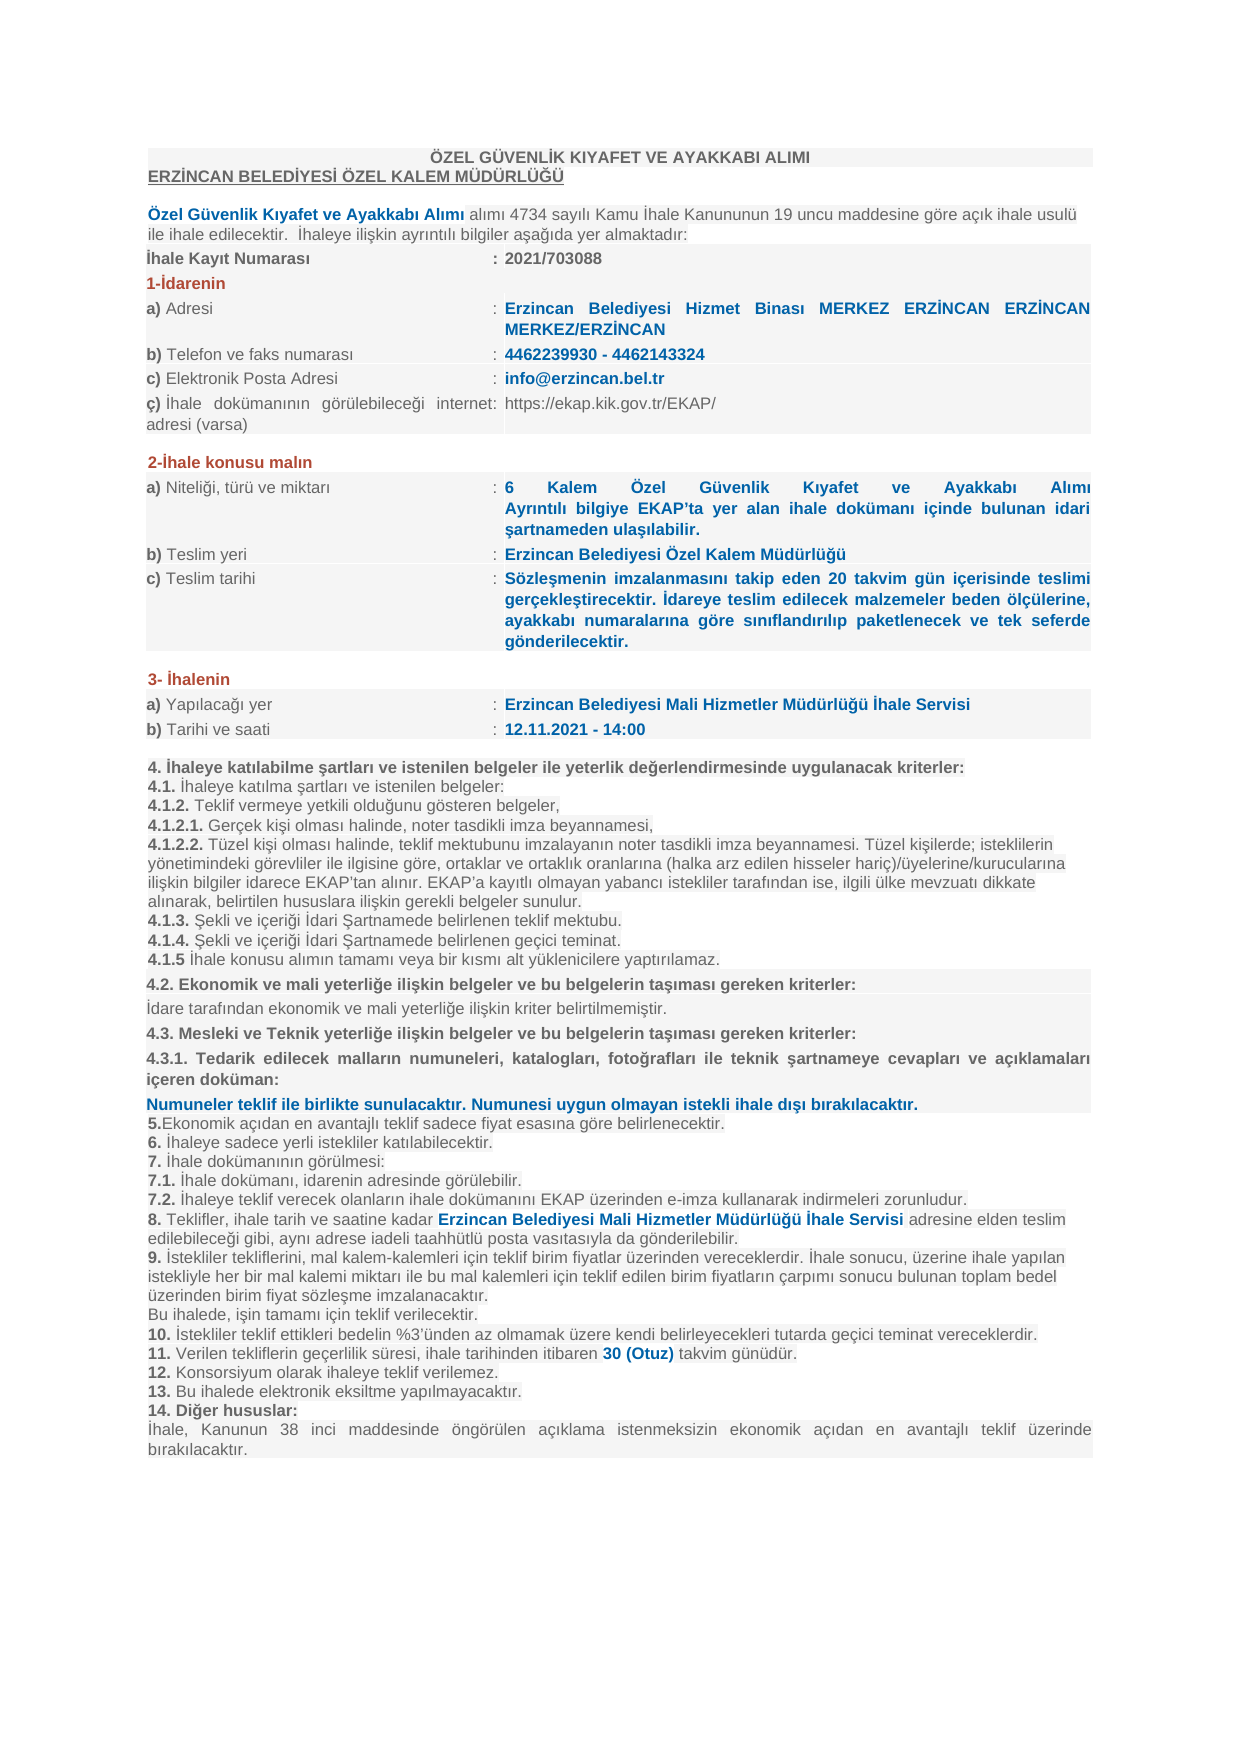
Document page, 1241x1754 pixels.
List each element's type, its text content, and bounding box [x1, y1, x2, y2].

table_header 2021/703088 [505, 244, 1091, 268]
table_header İhale Kayıt Numarası [146, 244, 492, 268]
table_header a) Niteliği, türü ve miktarı [146, 472, 492, 539]
table_cell 12.11.2021 - 14:00 [505, 714, 1091, 739]
text 2-İhale konusu malın [148, 434, 1093, 472]
table_cell 4462239930 - 4462143324 [505, 339, 1091, 363]
table_cell ç) İhale dokümanının görülebileceği internet adresi (varsa) [146, 388, 492, 434]
text 3- İhalenin [148, 651, 1093, 689]
table_cell Numuneler teklif ile birlikte sunulacaktır. Numunesi uygun olmayan istekli ihale dışı bırakılacaktır. [146, 1089, 1091, 1113]
table_cell b) Telefon ve faks numarası [146, 339, 492, 363]
table_cell c) Teslim tarihi [146, 564, 492, 651]
table_header 4.3. Mesleki ve Teknik yeterliğe ilişkin belgeler ve bu belgelerin taşıması gereken kriterler: [146, 1018, 1091, 1043]
table_cell c) Elektronik Posta Adresi [146, 364, 492, 388]
text İhale, Kanunun 38 inci maddesinde öngörülen açıklama istenmeksizin ekonomik açıdan en avantajlı teklif üzerinde bırakılacaktır. [148, 1420, 1093, 1458]
table_cell a) Adresi [146, 293, 492, 339]
table_header 6 Kalem Özel Güvenlik Kıyafet ve Ayakkabı Alımı Ayrıntılı bilgiye EKAP’ta yer alan ihale dokümanı içinde bulunan idari şartnameden ulaşılabilir. [505, 472, 1091, 539]
table_cell Sözleşmenin imzalanmasını takip eden 20 takvim gün içerisinde teslimi gerçekleştirecektir. İdareye teslim edilecek malzemeler beden ölçülerine, ayakkabı numaralarına göre sınıflandırılıp paketlenecek ve tek seferde gönderilecektir. [505, 564, 1091, 651]
table_header a) Yapılacağı yer [146, 689, 492, 714]
table_cell b) Tarihi ve saati [146, 714, 492, 739]
table_cell info@erzincan.bel.tr [505, 364, 1091, 388]
table_cell Erzincan Belediyesi Özel Kalem Müdürlüğü [505, 539, 1091, 563]
table_cell https://ekap.kik.gov.tr/EKAP/ [505, 388, 1091, 434]
table_cell 4.3.1. Tedarik edilecek malların numuneleri, katalogları, fotoğrafları ile teknik şartnameye cevapları ve açıklamaları içeren doküman: [146, 1043, 1091, 1089]
table_cell b) Teslim yeri [146, 539, 492, 563]
table_cell İdare tarafından ekonomik ve mali yeterliğe ilişkin kriter belirtilmemiştir. [146, 994, 1091, 1018]
text 4. İhaleye katılabilme şartları ve istenilen belgeler ile yeterlik değerlendirmesinde uygulanacak kriterler: 4.1. İhaleye katılma şartları ve istenilen belgeler: 4.1.2. Teklif vermeye yetkili olduğunu gösteren belgeler, 4.1.2.1. Gerçek kişi olması halinde, noter tasdikli imza beyannamesi, 4.1.2.2. Tüzel kişi olması halinde, teklif mektubunu imzalayanın noter tasdikli imza beyannamesi. Tüzel kişilerde; isteklilerin yönetimindeki görevliler ile ilgisine göre, ortaklar ve ortaklık oranlarına (halka arz edilen hisseler hariç)/üyelerine/kurucularına ilişkin bilgiler idarece EKAP’tan alınır. EKAP’a kayıtlı olmayan yabancı istekliler tarafından ise, ilgili ülke mevzuatı dikkate alınarak, belirtilen hususlara ilişkin gerekli belgeler sunulur. 4.1.3. Şekli ve içeriği İdari Şartnamede belirlenen teklif mektubu. 4.1.4. Şekli ve içeriği İdari Şartnamede belirlenen geçici teminat. 4.1.5 İhale konusu alımın tamamı veya bir kısmı alt yüklenicilere yaptırılamaz. [148, 739, 1093, 969]
table_header 4.2. Ekonomik ve mali yeterliğe ilişkin belgeler ve bu belgelerin taşıması gereken kriterler: [146, 969, 1091, 993]
text ERZİNCAN BELEDİYESİ ÖZEL KALEM MÜDÜRLÜĞÜ Özel Güvenlik Kıyafet ve Ayakkabı Alımı alımı 4734 sayılı Kamu İhale Kanununun 19 uncu maddesine göre açık ihale usulü ile ihale edilecektir. İhaleye ilişkin ayrıntılı bilgiler aşağıda yer almaktadır: [148, 167, 1093, 243]
table_cell Erzincan Belediyesi Hizmet Binası MERKEZ ERZİNCAN ERZİNCAN MERKEZ/ERZİNCAN [505, 293, 1091, 339]
table_header 1-İdarenin [146, 268, 1091, 293]
table_header Erzincan Belediyesi Mali Hizmetler Müdürlüğü İhale Servisi [505, 689, 1091, 714]
text ÖZEL GÜVENLİK KIYAFET VE AYAKKABI ALIMI [148, 148, 1093, 167]
text 5.Ekonomik açıdan en avantajlı teklif sadece fiyat esasına göre belirlenecektir. 6. İhaleye sadece yerli istekliler katılabilecektir. 7. İhale dokümanının görülmesi: 7.1. İhale dokümanı, idarenin adresinde görülebilir. 7.2. İhaleye teklif verecek olanların ihale dokümanını EKAP üzerinden e-imza kullanarak indirmeleri zorunludur. 8. Teklifler, ihale tarih ve saatine kadar Erzincan Belediyesi Mali Hizmetler Müdürlüğü İhale Servisi adresine elden teslim edilebileceği gibi, aynı adrese iadeli taahhütlü posta vasıtasıyla da gönderilebilir. 9. İstekliler tekliflerini, mal kalem-kalemleri için teklif birim fiyatlar üzerinden vereceklerdir. İhale sonucu, üzerine ihale yapılan istekliyle her bir mal kalemi miktarı ile bu mal kalemleri için teklif edilen birim fiyatların çarpımı sonucu bulunan toplam bedel üzerinden birim fiyat sözleşme imzalanacaktır. Bu ihalede, işin tamamı için teklif verilecektir. 10. İstekliler teklif ettikleri bedelin %3’ünden az olmamak üzere kendi belirleyecekleri tutarda geçici teminat vereceklerdir. 11. Verilen tekliflerin geçerlilik süresi, ihale tarihinden itibaren 30 (Otuz) takvim günüdür. 12. Konsorsiyum olarak ihaleye teklif verilemez. 13. Bu ihalede elektronik eksiltme yapılmayacaktır. 14. Diğer hususlar: [148, 1113, 1093, 1420]
